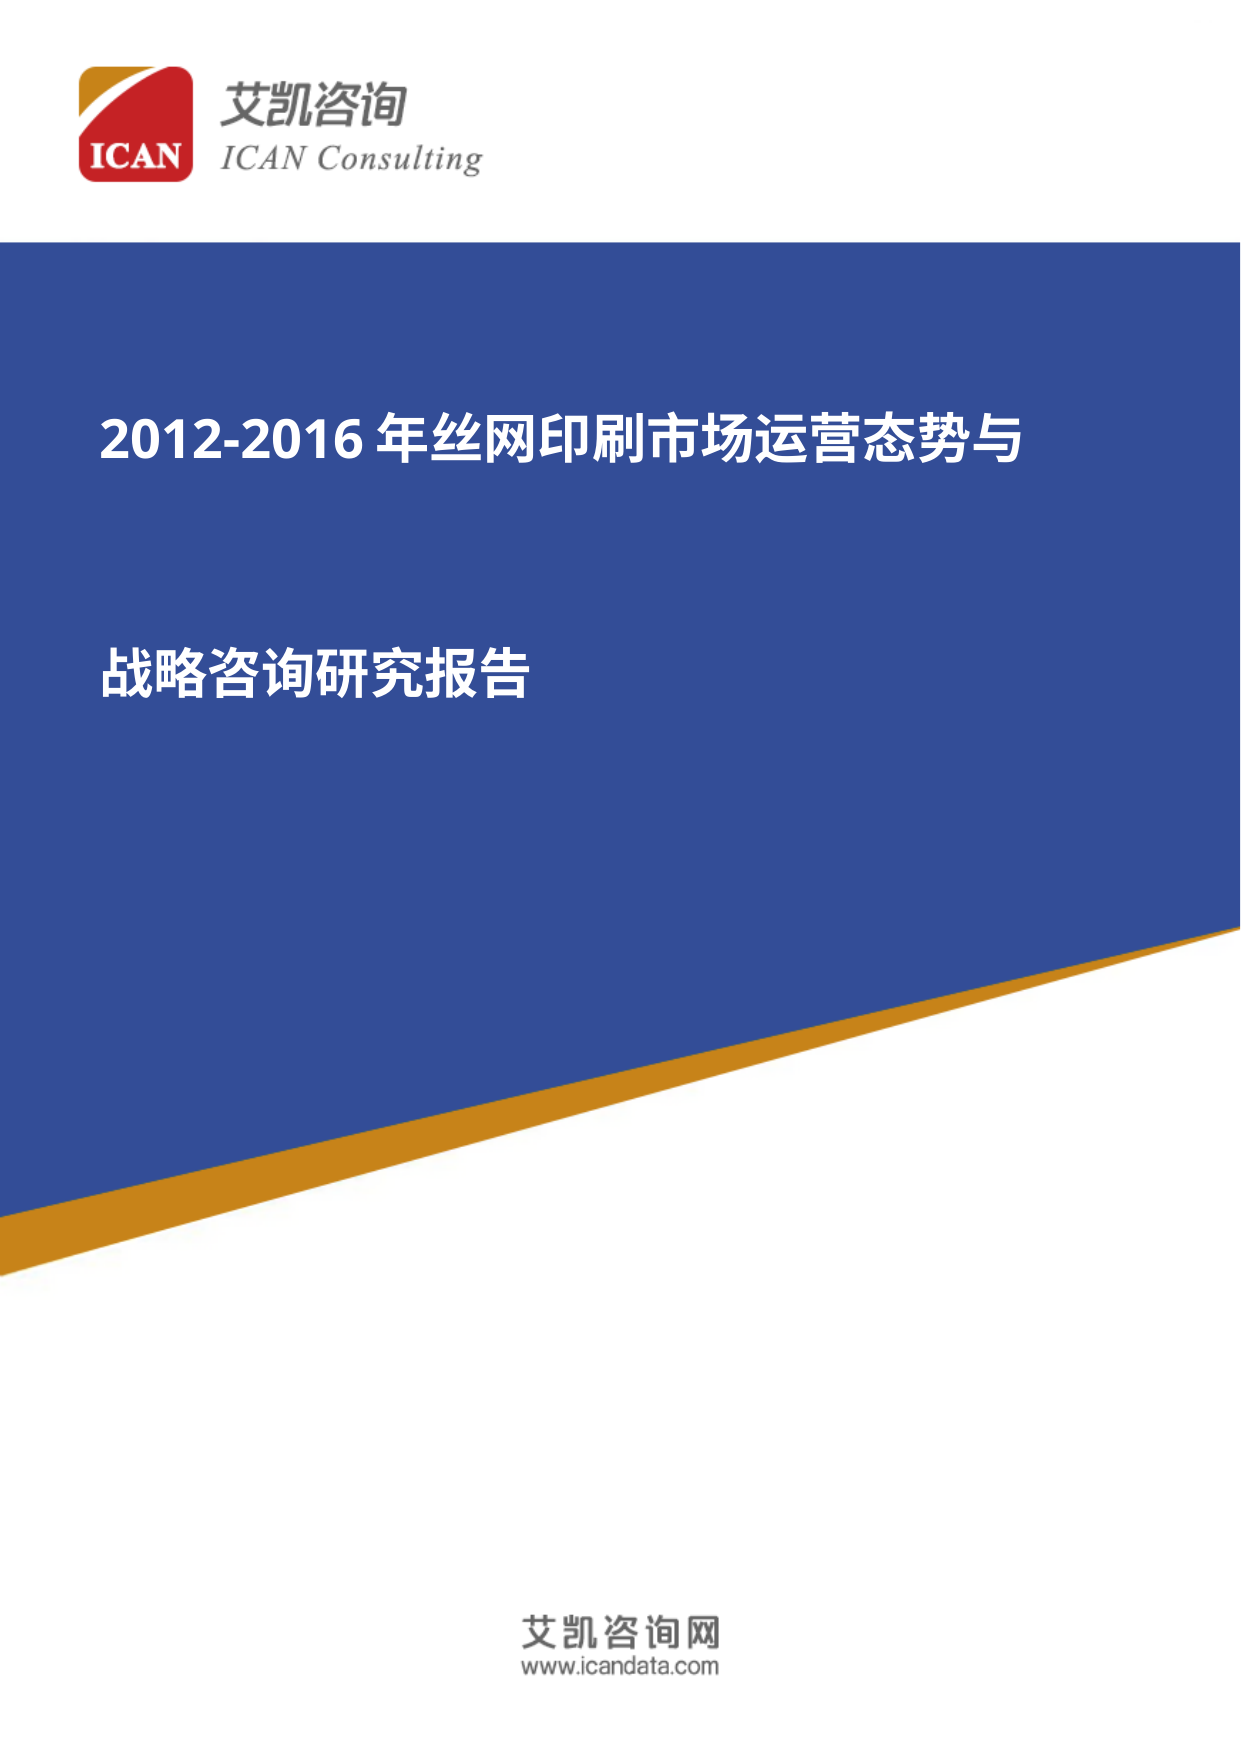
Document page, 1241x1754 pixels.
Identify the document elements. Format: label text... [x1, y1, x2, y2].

picture [0, 5, 1241, 1754]
subtitle 2012-2016年丝网印刷市场运营态势与战略咨询研究报告 [99, 386, 1053, 718]
